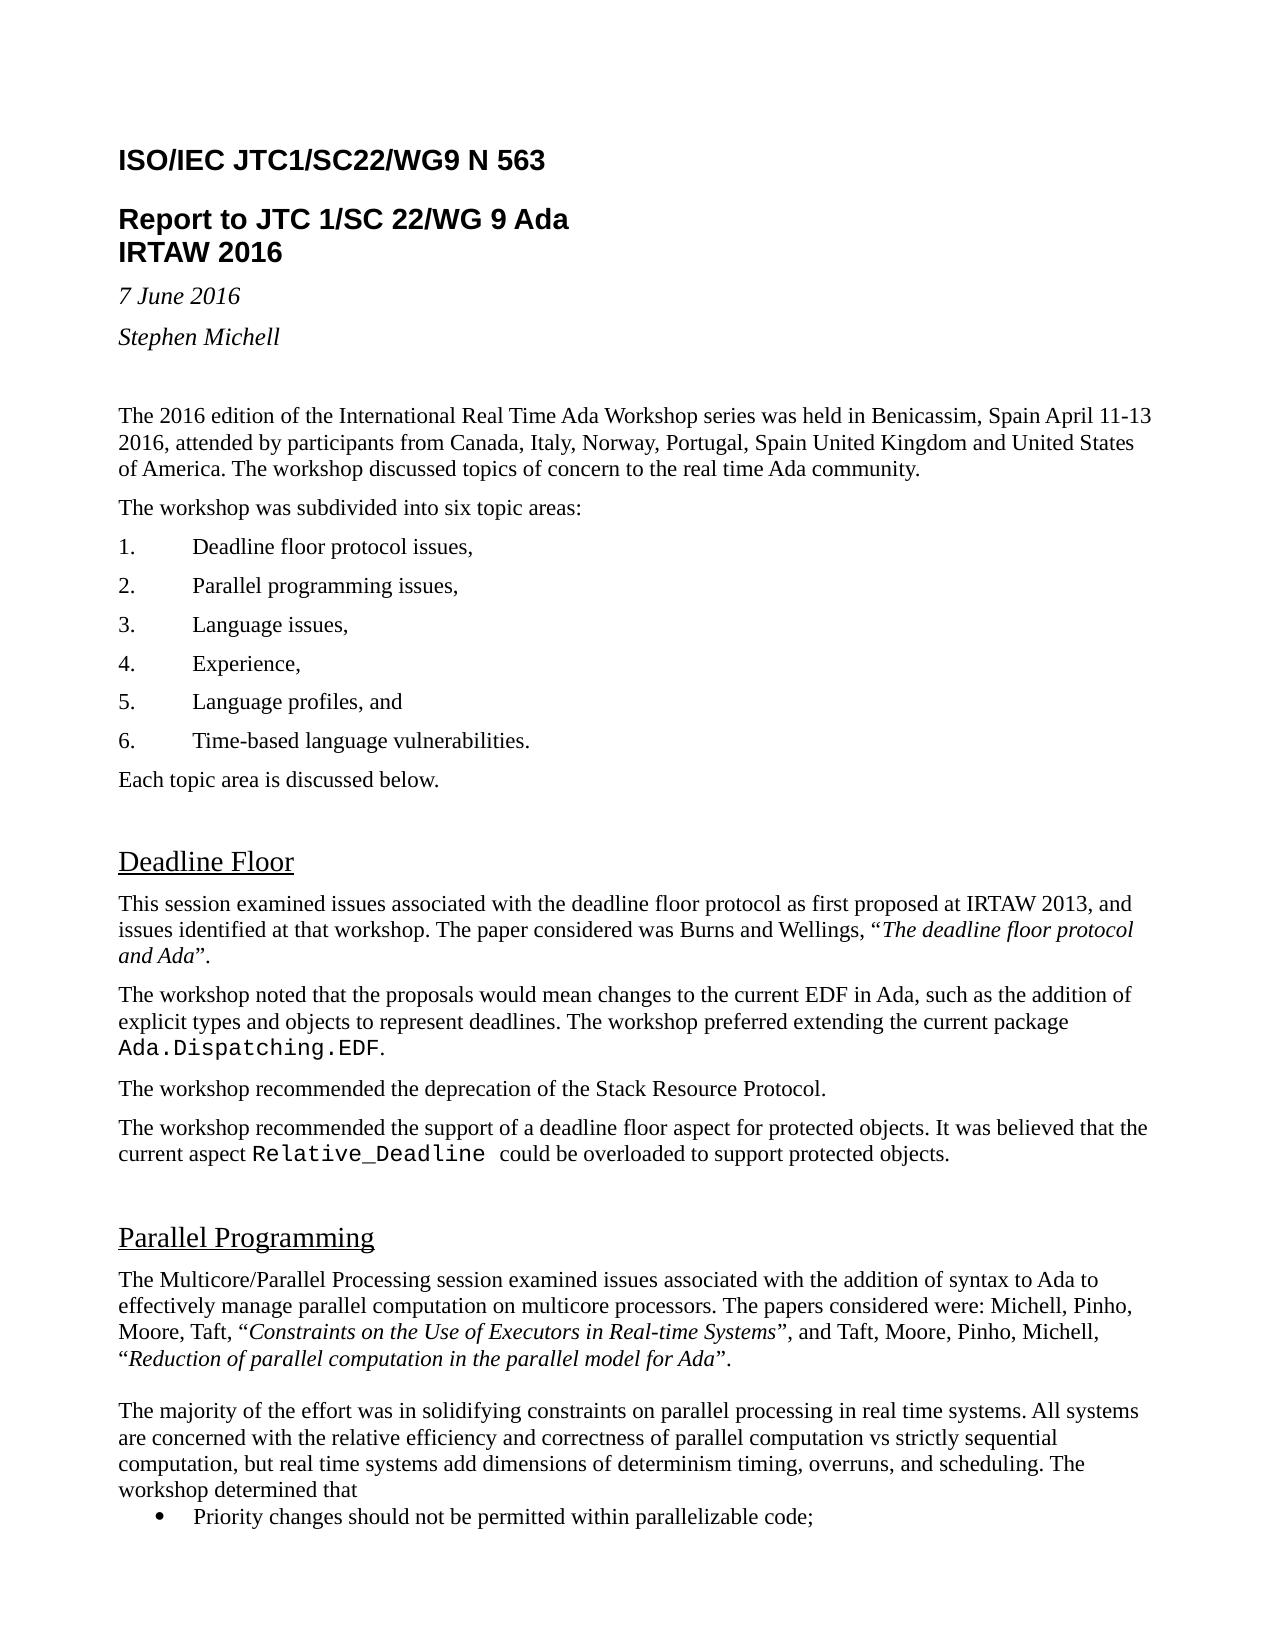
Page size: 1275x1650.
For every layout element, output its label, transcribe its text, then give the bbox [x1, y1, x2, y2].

text Each topic area is discussed below. [118, 766, 1157, 792]
subtitle Report to JTC 1/SC 22/WG 9 Ada IRTAW 2016 [118, 202, 1157, 269]
text The workshop recommended the deprecation of the Stack Resource Protocol. [118, 1075, 1157, 1101]
text Stephen Michell [118, 322, 1157, 351]
list Priority changes should not be permitted within parallelizable code; [156, 1503, 1157, 1529]
text This session examined issues associated with the deadline floor protocol as first proposed at IRTAW 2013, and issues identified at that workshop. The paper considered was Burns and Wellings, “The deadline floor protocol and Ada”. [118, 890, 1157, 969]
text The workshop noted that the proposals would mean changes to the current EDF in Ada, such as the addition of explicit types and objects to represent deadlines. The workshop preferred extending the current package Ada.Dispatching.EDF. [118, 981, 1157, 1062]
list Experience, [118, 649, 1157, 676]
list Language issues, [118, 611, 1157, 637]
subtitle ISO/IEC JTC1/SC22/WG9 N 563 [118, 143, 1157, 177]
text The majority of the effort was in solidifying constraints on parallel processing in real time systems. All systems are concerned with the relative efficiency and correctness of parallel computation vs strictly sequential computation, but real time systems add dimensions of determinism timing, overruns, and scheduling. The workshop determined that [118, 1397, 1157, 1503]
list Parallel programming issues, [118, 572, 1157, 598]
text 7 June 2016 [118, 281, 1157, 310]
list Deadline floor protocol issues, [118, 533, 1157, 559]
text The Multicore/Parallel Processing session examined issues associated with the addition of syntax to Ada to effectively manage parallel computation on multicore processors. The papers considered were: Michell, Pinho, Moore, Taft, “Constraints on the Use of Executors in Real-time Systems”, and Taft, Moore, Pinho, Michell, “Reduction of parallel computation in the parallel model for Ada”. [118, 1266, 1157, 1371]
text Parallel Programming [118, 1220, 1157, 1253]
text Deadline Floor [118, 844, 1157, 877]
text The workshop recommended the support of a deadline floor aspect for protected objects. It was believed that the current aspect Relative_Deadline could be overloaded to support protected objects. [118, 1114, 1157, 1168]
text The workshop was subdivided into six topic areas: [118, 494, 1157, 521]
list Time-based language vulnerabilities. [118, 727, 1157, 754]
text The 2016 edition of the International Real Time Ada Workshop series was held in Benicassim, Spain April 11-13 2016, attended by participants from Canada, Italy, Norway, Portugal, Spain United Kingdom and United States of America. The workshop discussed topics of concern to the real time Ada community. [118, 403, 1157, 482]
list Language profiles, and [118, 688, 1157, 715]
